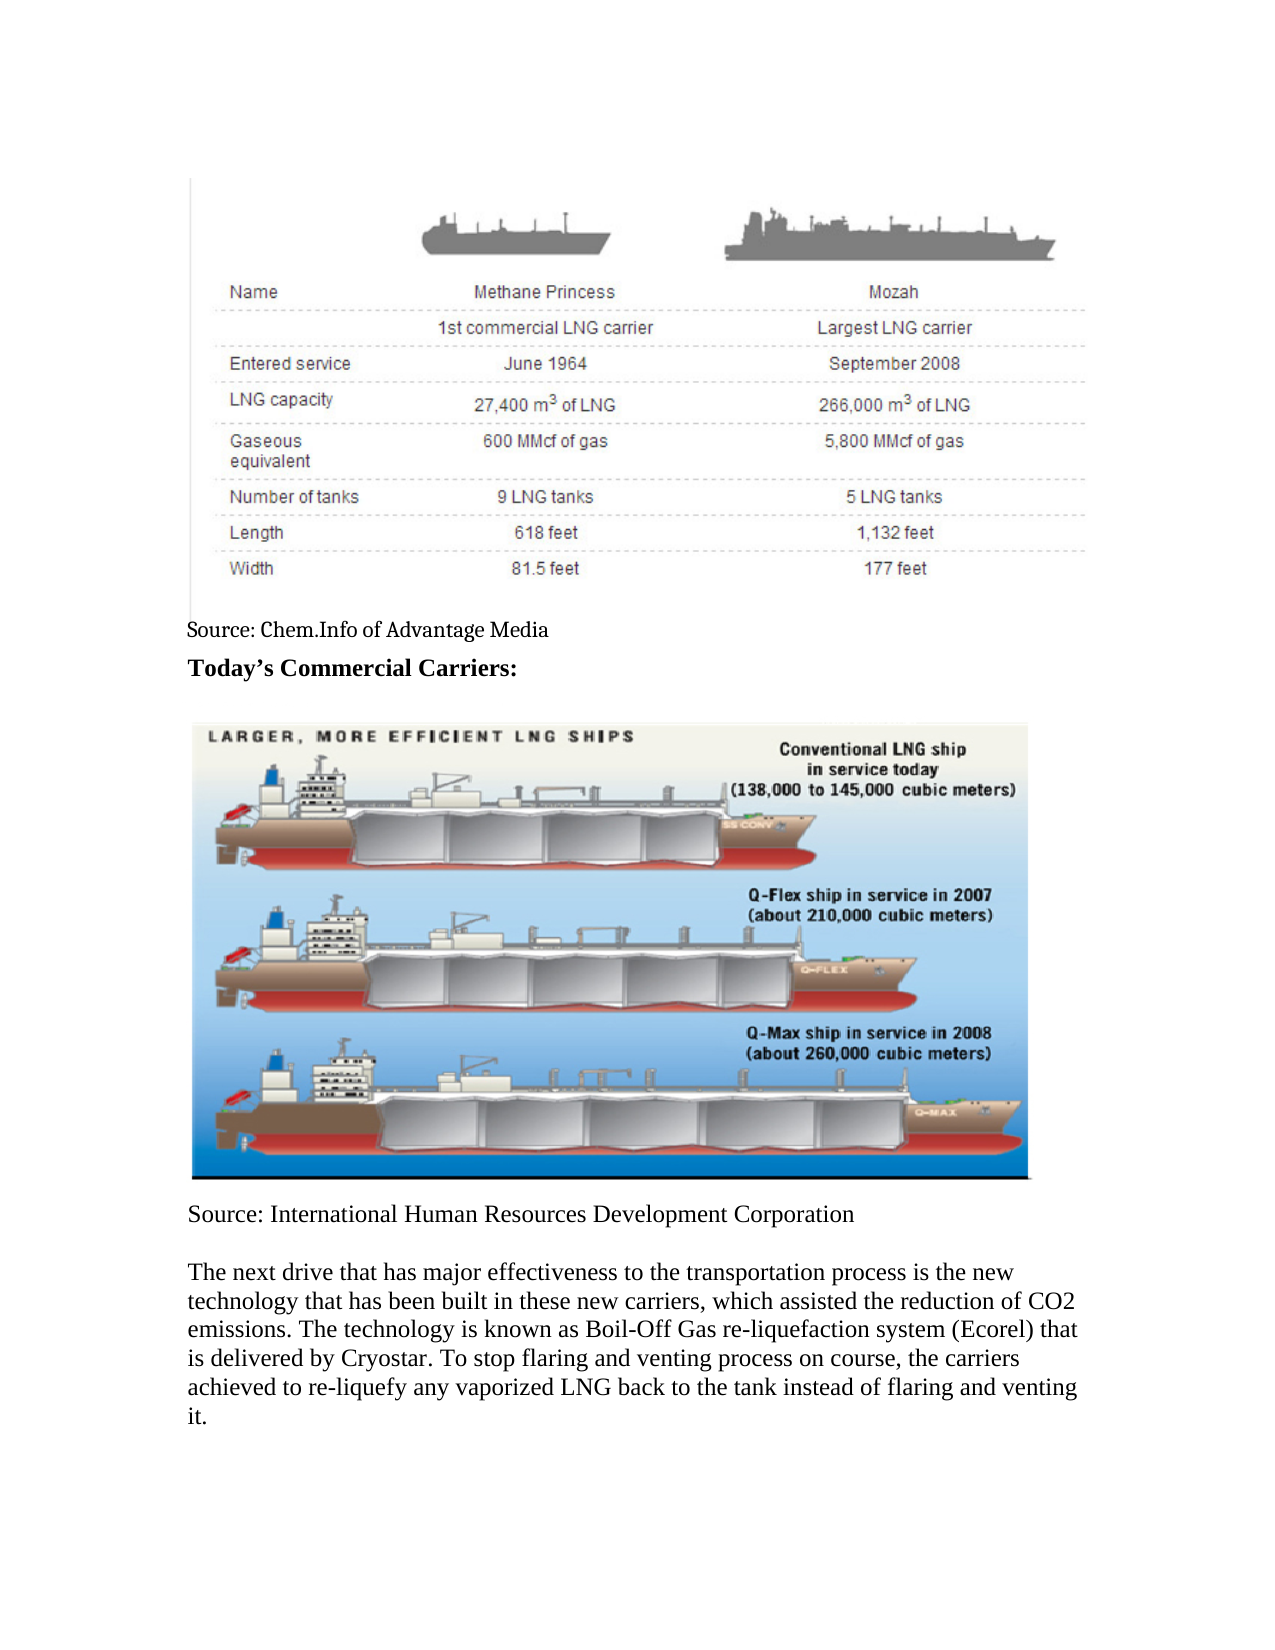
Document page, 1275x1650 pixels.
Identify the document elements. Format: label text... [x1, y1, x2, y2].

text Today’s Commercial Carriers: [187, 653, 1087, 682]
text The next drive that has major effectiveness to the transportation process is the new technology that has been built in these new carriers, which assisted the reduction of CO2 emissions. The technology is known as Boil-Off Gas re-liquefaction system (Ecorel) that is delivered by Cryostar. To stop flaring and venting process on course, the carriers achieved to re-liquefy any vaporized LNG back to the tank instead of flaring and venting it. [187, 1257, 1087, 1429]
picture [182, 702, 1038, 1187]
text Source: International Human Resources Development Corporation [187, 1199, 1087, 1228]
picture [187, 178, 1088, 625]
